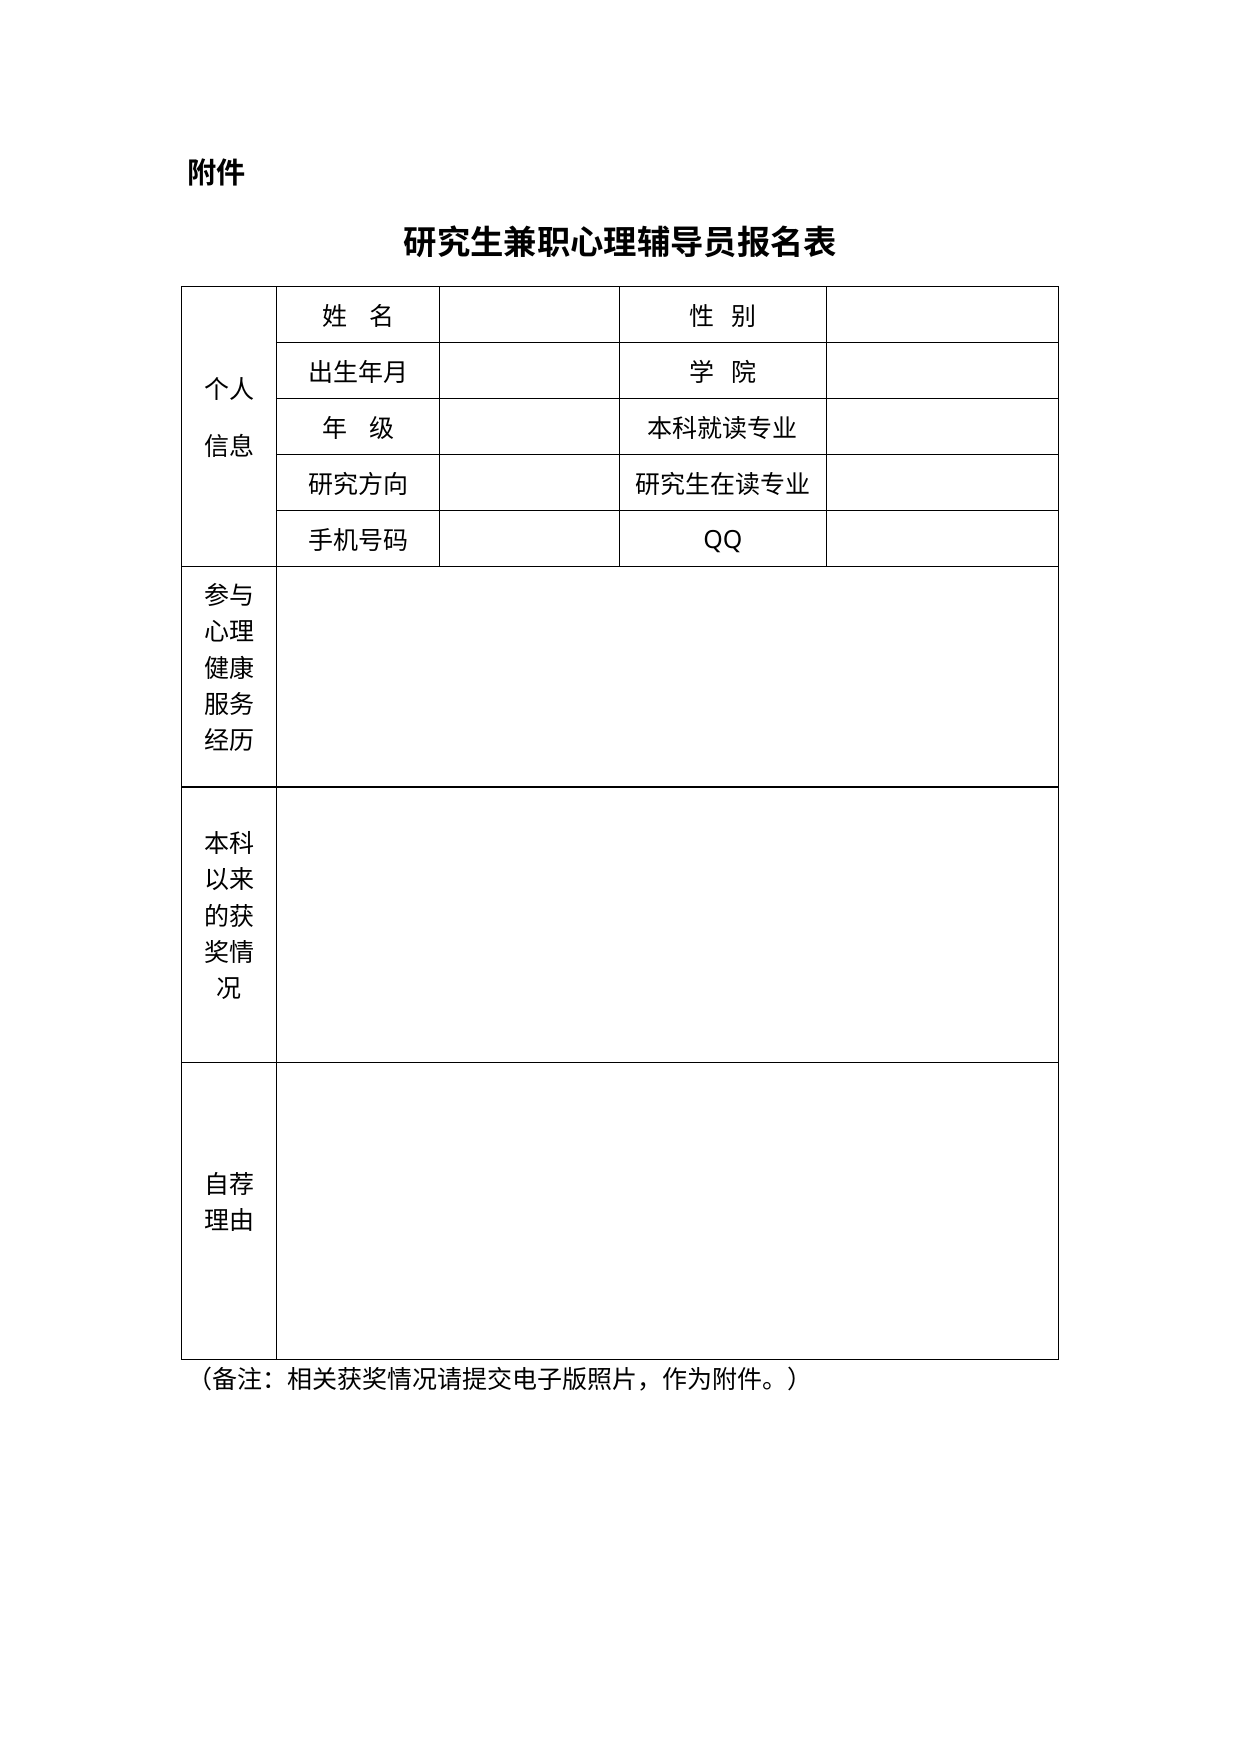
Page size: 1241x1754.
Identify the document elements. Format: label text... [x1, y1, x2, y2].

table_cell 学 院 [620, 343, 826, 398]
table_cell [440, 455, 619, 510]
table_cell [440, 399, 619, 454]
table_cell [440, 511, 619, 566]
table_header 性 别 [620, 287, 826, 342]
table_cell 本科以来的获奖情况 [182, 788, 276, 1062]
table_cell [827, 343, 1058, 398]
table_cell [440, 343, 619, 398]
table_header [827, 287, 1058, 342]
table_cell [827, 455, 1058, 510]
table_cell 研究生在读专业 [620, 455, 826, 510]
table_cell 出生年月 [277, 343, 439, 398]
table_cell 年 级 [277, 399, 439, 454]
text （备注：相关获奖情况请提交电子版照片，作为附件。） [187, 1360, 1053, 1396]
table_cell 研究方向 [277, 455, 439, 510]
text 附件 [187, 150, 1003, 192]
table_cell [277, 1063, 1058, 1358]
table_cell [827, 511, 1058, 566]
text 研究生兼职心理辅导员报名表 [187, 213, 1053, 265]
table_cell 手机号码 [277, 511, 439, 566]
table_header 个人 信息 [182, 287, 276, 566]
table_cell 参与心理健康服务经历 [182, 567, 276, 786]
table_cell 本科就读专业 [620, 399, 826, 454]
table_cell [277, 788, 1058, 1062]
table_header [440, 287, 619, 342]
table_cell [277, 567, 1058, 786]
table_cell [827, 399, 1058, 454]
table_header 姓 名 [277, 287, 439, 342]
table_cell QQ [620, 511, 826, 566]
table_cell 自荐理由 [182, 1063, 276, 1358]
